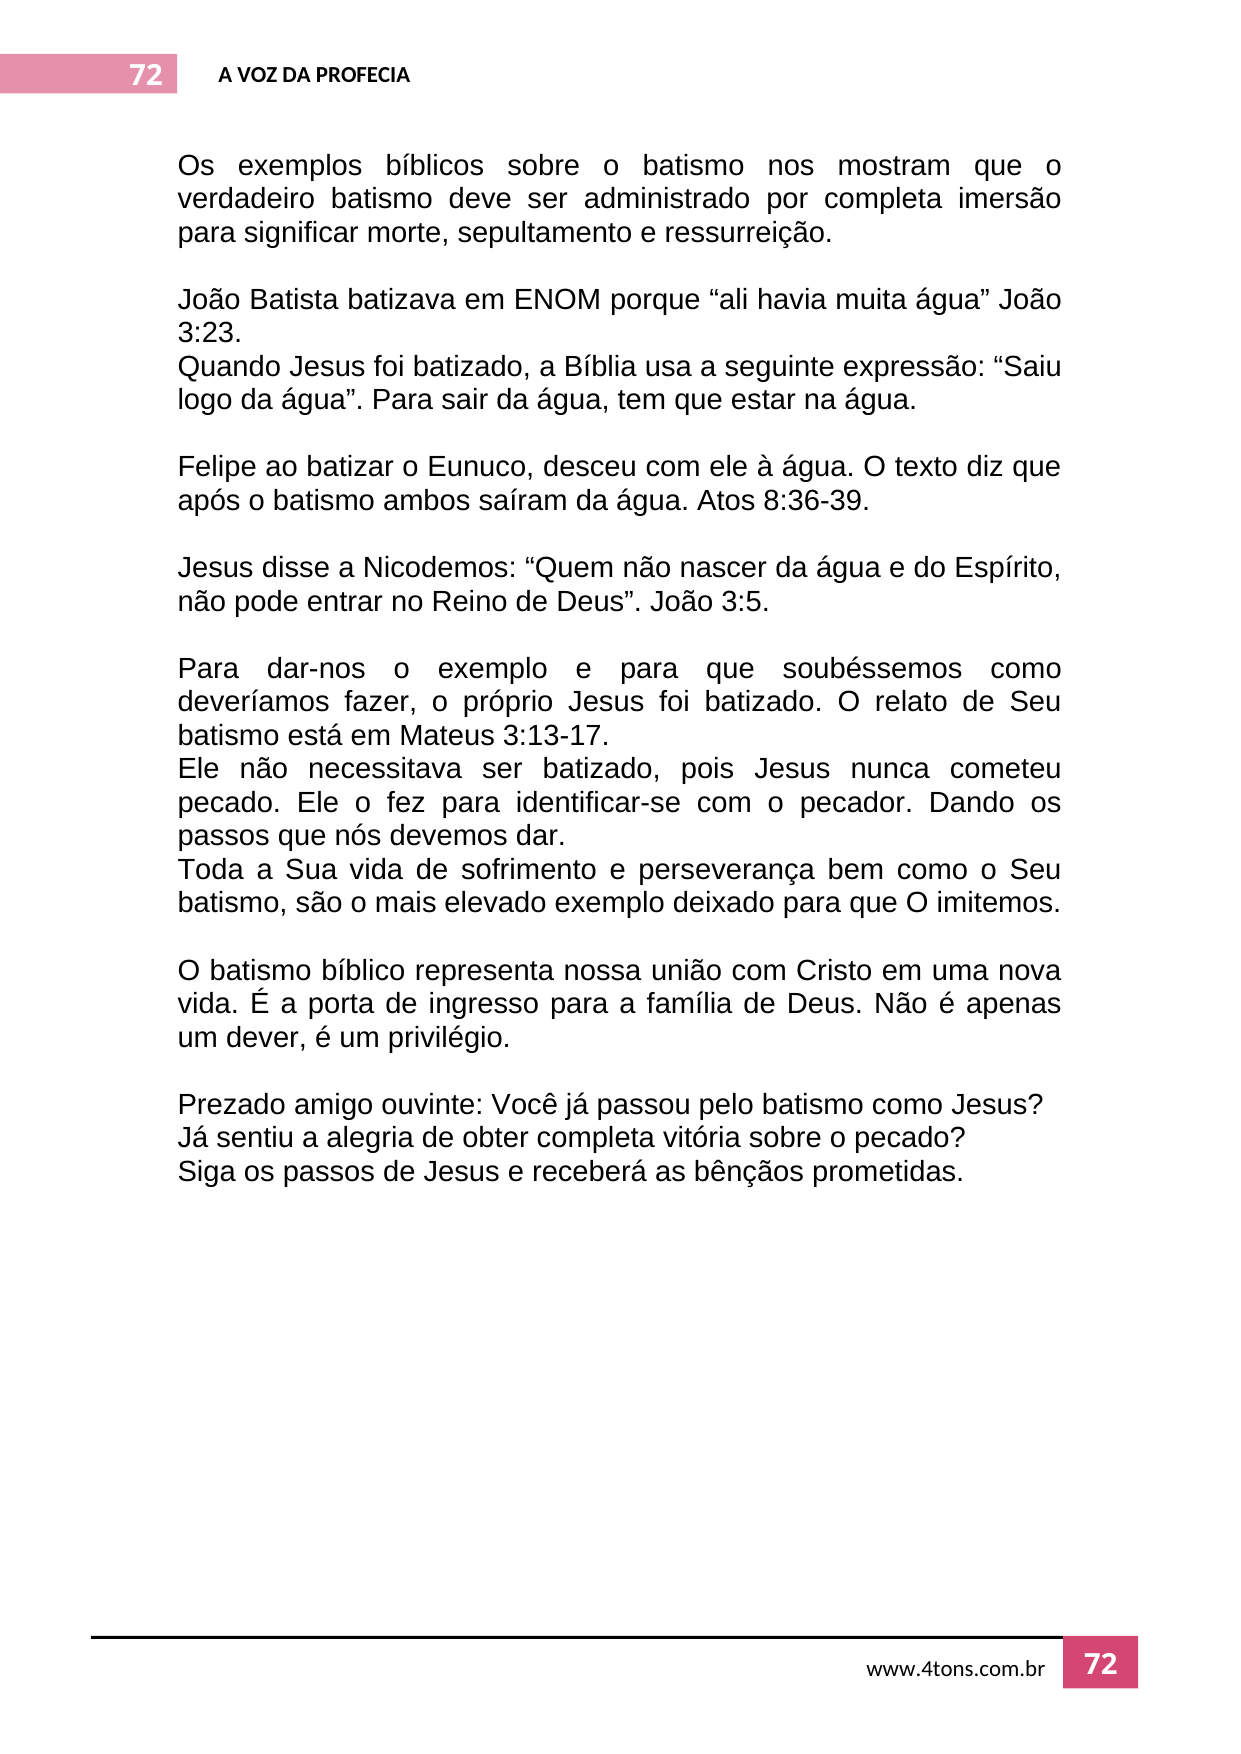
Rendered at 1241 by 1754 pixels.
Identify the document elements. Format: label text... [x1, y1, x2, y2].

text Quando Jesus foi batizado, a Bíblia usa a seguinte expressão: “Saiu logo da água”. Para sair da água, tem que estar na água. [177, 349, 1063, 416]
text Felipe ao batizar o Eunuco, desceu com ele à água. O texto diz que após o batismo ambos saíram da água. Atos 8:36-39. [177, 449, 1063, 517]
text O batismo bíblico representa nossa união com Cristo em uma nova vida. É a porta de ingresso para a família de Deus. Não é apenas um dever, é um privilégio. [177, 953, 1063, 1053]
text Prezado amigo ouvinte: Você já passou pelo batismo como Jesus? [177, 1087, 1063, 1120]
text Toda a Sua vida de sofrimento e perseverança bem como o Seu batismo, são o mais elevado exemplo deixado para que O imitemos. [177, 852, 1063, 919]
text Para dar-nos o exemplo e para que soubéssemos como deveríamos fazer, o próprio Jesus foi batizado. O relato de Seu batismo está em Mateus 3:13-17. [177, 651, 1063, 751]
text Ele não necessitava ser batizado, pois Jesus nunca cometeu pecado. Ele o fez para identificar-se com o pecador. Dando os passos que nós devemos dar. [177, 751, 1063, 852]
text Os exemplos bíblicos sobre o batismo nos mostram que o verdadeiro batismo deve ser administrado por completa imersão para significar morte, sepultamento e ressurreição. [177, 148, 1063, 248]
text Siga os passos de Jesus e receberá as bênçãos prometidas. [177, 1154, 1063, 1187]
text Jesus disse a Nicodemos: “Quem não nascer da água e do Espírito, não pode entrar no Reino de Deus”. João 3:5. [177, 550, 1063, 617]
text João Batista batizava em ENOM porque “ali havia muita água” João 3:23. [177, 282, 1063, 349]
text Já sentiu a alegria de obter completa vitória sobre o pecado? [177, 1120, 1063, 1154]
